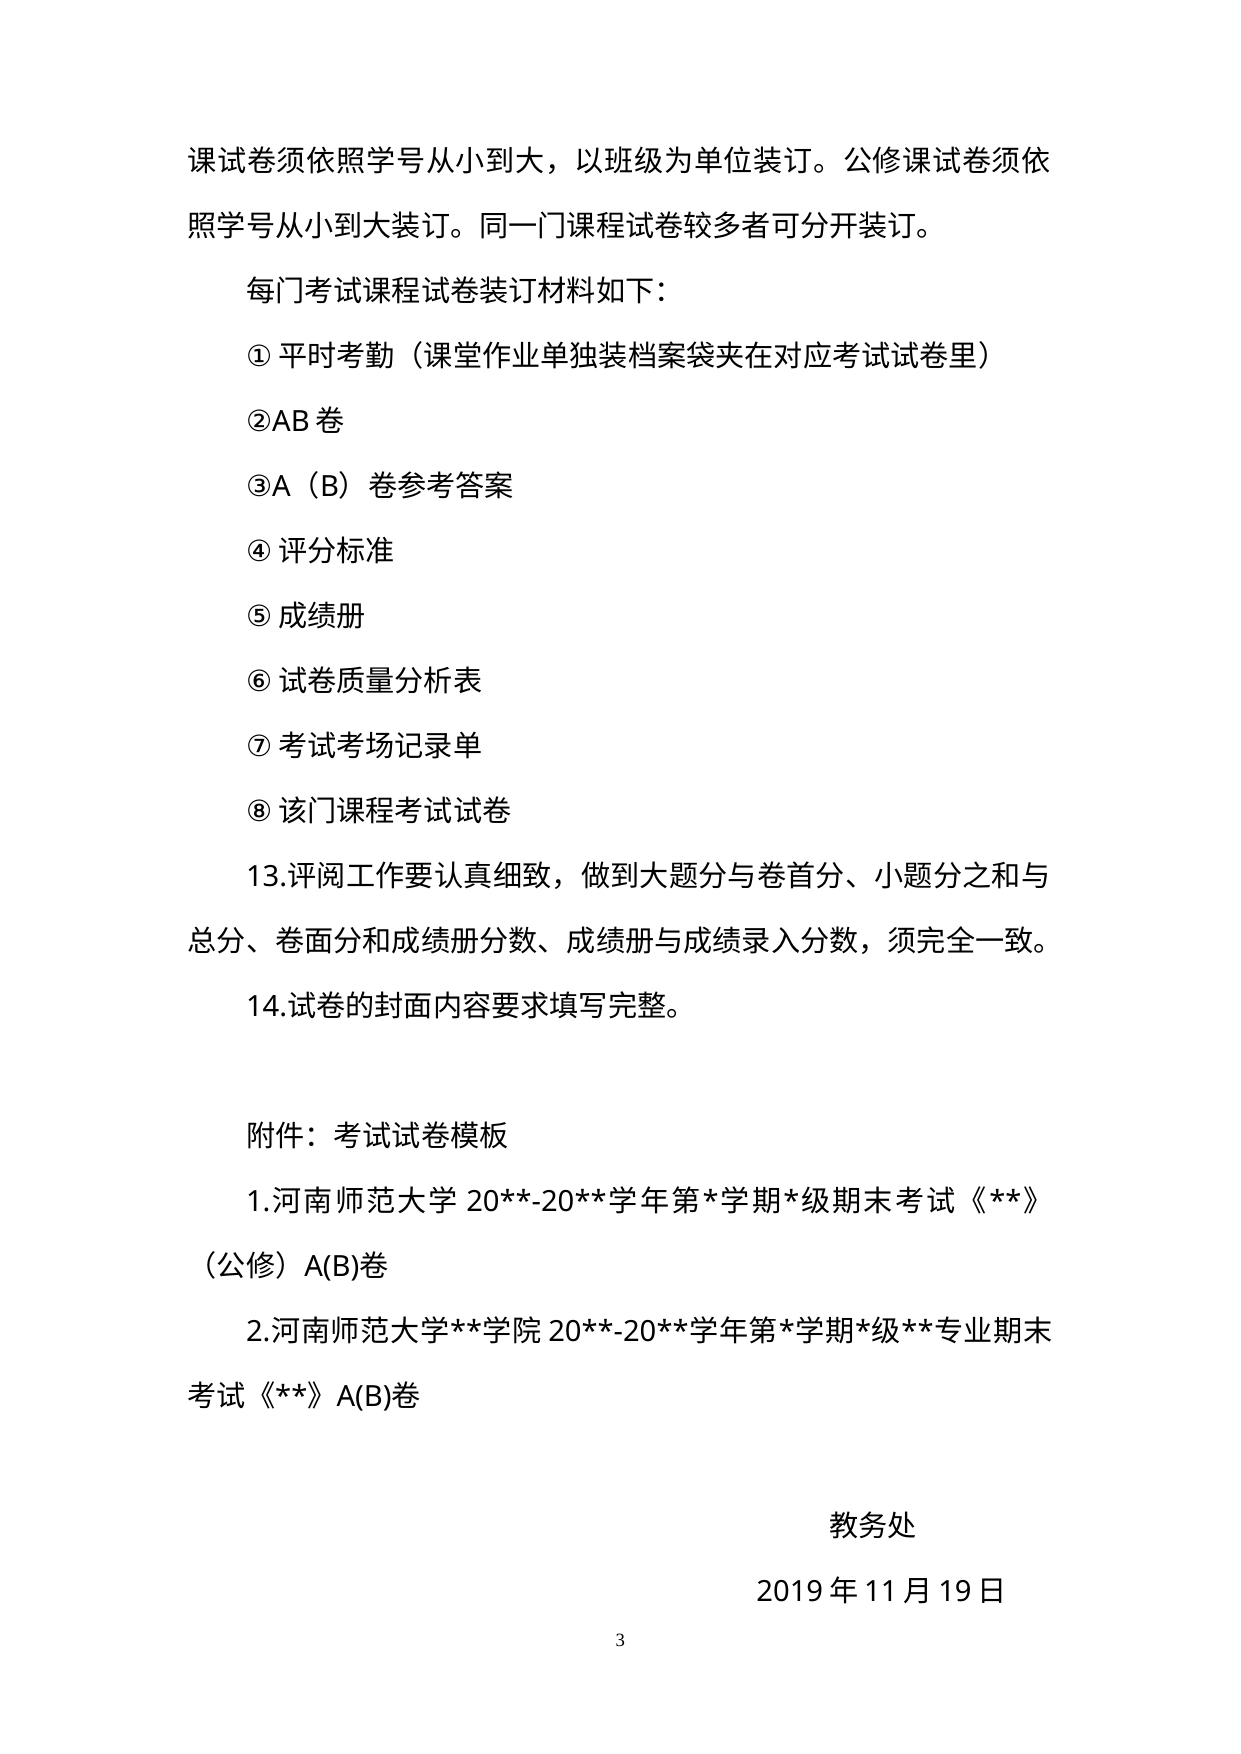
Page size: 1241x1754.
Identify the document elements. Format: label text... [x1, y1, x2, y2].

text ⑥试卷质量分析表 [187, 646, 1053, 711]
text 附件：考试试卷模板 [187, 1101, 1053, 1166]
text 教务处 [187, 1491, 1053, 1556]
text ⑦考试考场记录单 [187, 711, 1053, 776]
text ②AB卷 [187, 386, 1053, 451]
text 2.河南师范大学**学院20**-20**学年第*学期*级**专业期末考试《**》A(B)卷 [187, 1296, 1053, 1426]
text ⑧该门课程考试试卷 [187, 776, 1053, 841]
text ④评分标准 [187, 516, 1053, 581]
text 1.河南师范大学20**-20**学年第*学期*级期末考试《**》（公修）A(B)卷 [187, 1166, 1053, 1296]
text ①平时考勤（课堂作业单独装档案袋夹在对应考试试卷里） [187, 321, 1053, 386]
text 14.试卷的封面内容要求填写完整。 [187, 971, 1053, 1036]
text 2019年11月19日 [187, 1556, 1053, 1621]
text ⑤成绩册 [187, 581, 1053, 646]
text ③A（B）卷参考答案 [187, 451, 1053, 516]
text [187, 126, 1053, 256]
text 每门考试课程试卷装订材料如下： [187, 256, 1053, 321]
text 13.评阅工作要认真细致，做到大题分与卷首分、小题分之和与总分、卷面分和成绩册分数、成绩册与成绩录入分数，须完全一致。 [187, 841, 1053, 971]
